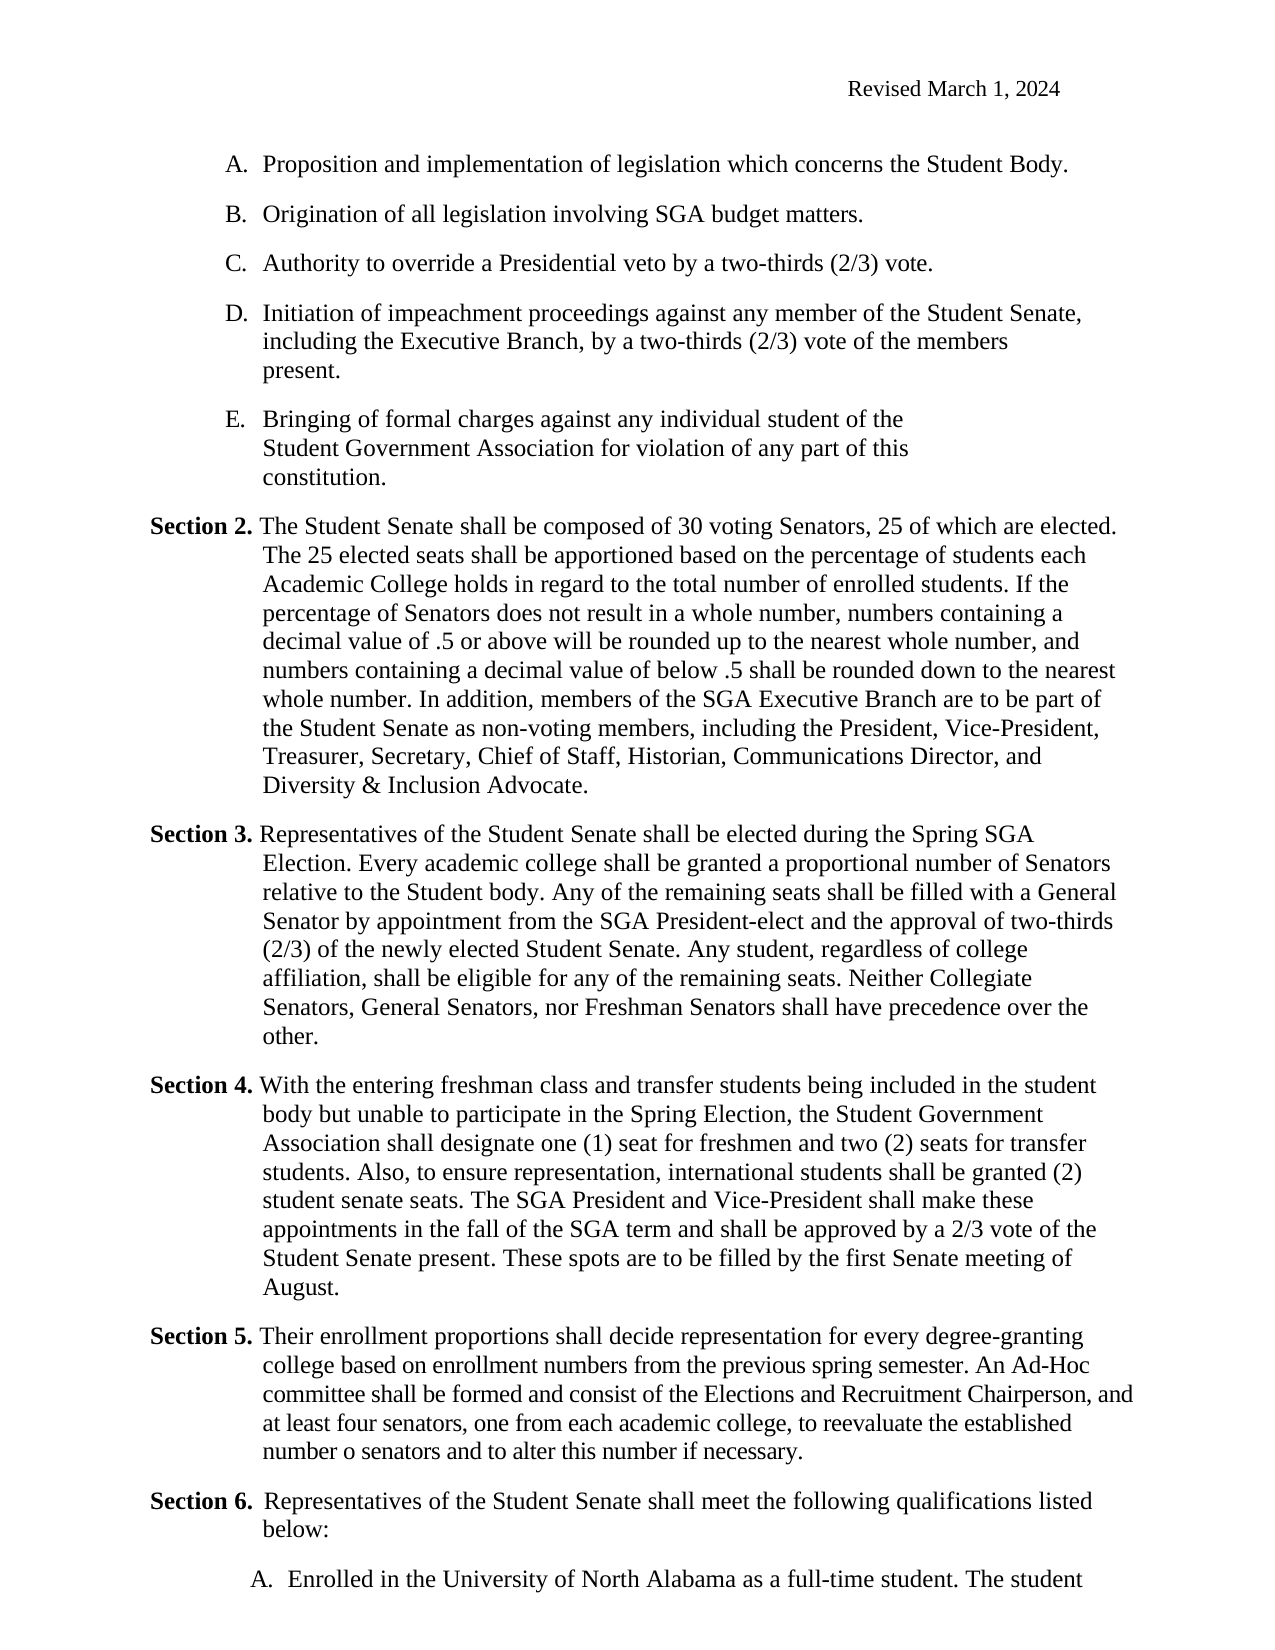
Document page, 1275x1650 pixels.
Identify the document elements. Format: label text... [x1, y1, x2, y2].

list Proposition and implementation of legislation which concerns the Student Body. [225, 149, 1133, 178]
list Bringing of formal charges against any individual student of the Student Government Association for violation of any part of this constitution. [225, 404, 983, 491]
text Section 4. With the entering freshman class and transfer students being included in the student body but unable to participate in the Spring Election, the Student Government Association shall designate one (1) seat for freshmen and two (2) seats for transfer students. Also, to ensure representation, international students shall be granted (2) student senate seats. The SGA President and Vice-President shall make these appointments in the fall of the SGA term and shall be approved by a 2/3 vote of the Student Senate present. These spots are to be filled by the first Senate meeting of August. [150, 1071, 1098, 1301]
text Section 5. Their enrollment proportions shall decide representation for every degree-granting college based on enrollment numbers from the previous spring semester. An Ad-Hoc committee shall be formed and consist of the Elections and Recruitment Chairperson, and at least four senators, one from each academic college, to reevaluate the established number o senators and to alter this number if necessary. [150, 1321, 1133, 1465]
text Section 2. The Student Senate shall be composed of 30 voting Senators, 25 of which are elected. The 25 elected seats shall be apportioned based on the percentage of students each Academic College holds in regard to the total number of enrolled students. If the percentage of Senators does not result in a whole number, numbers containing a decimal value of .5 or above will be rounded up to the nearest whole number, and numbers containing a decimal value of below .5 shall be rounded down to the nearest whole number. In addition, members of the SGA Executive Branch are to be part of the Student Senate as non-voting members, including the President, Vice-President, Treasurer, Secretary, Chief of Staff, Historian, Communications Director, and Diversity & Inclusion Advocate. [150, 511, 1133, 799]
list Initiation of impeachment proceedings against any member of the Student Senate, including the Executive Branch, by a two-thirds (2/3) vote of the members present. [225, 298, 1090, 384]
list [250, 1565, 1098, 1593]
text Section 3. Representatives of the Student Senate shall be elected during the Spring SGA Election. Every academic college shall be granted a proportional number of Senators relative to the Student body. Any of the remaining seats shall be filled with a General Senator by appointment from the SGA President-elect and the approval of two-thirds (2/3) of the newly elected Student Senate. Any student, regardless of college affiliation, shall be eligible for any of the remaining seats. Neither Collegiate Senators, General Senators, nor Freshman Senators shall have precedence over the other. [150, 819, 1122, 1049]
list Origination of all legislation involving SGA budget matters. [225, 199, 1133, 227]
list Authority to override a Presidential veto by a two-thirds (2/3) vote. [225, 248, 1133, 277]
text Section 6. Representatives of the Student Senate shall meet the following qualifications listed below: [150, 1487, 1111, 1543]
